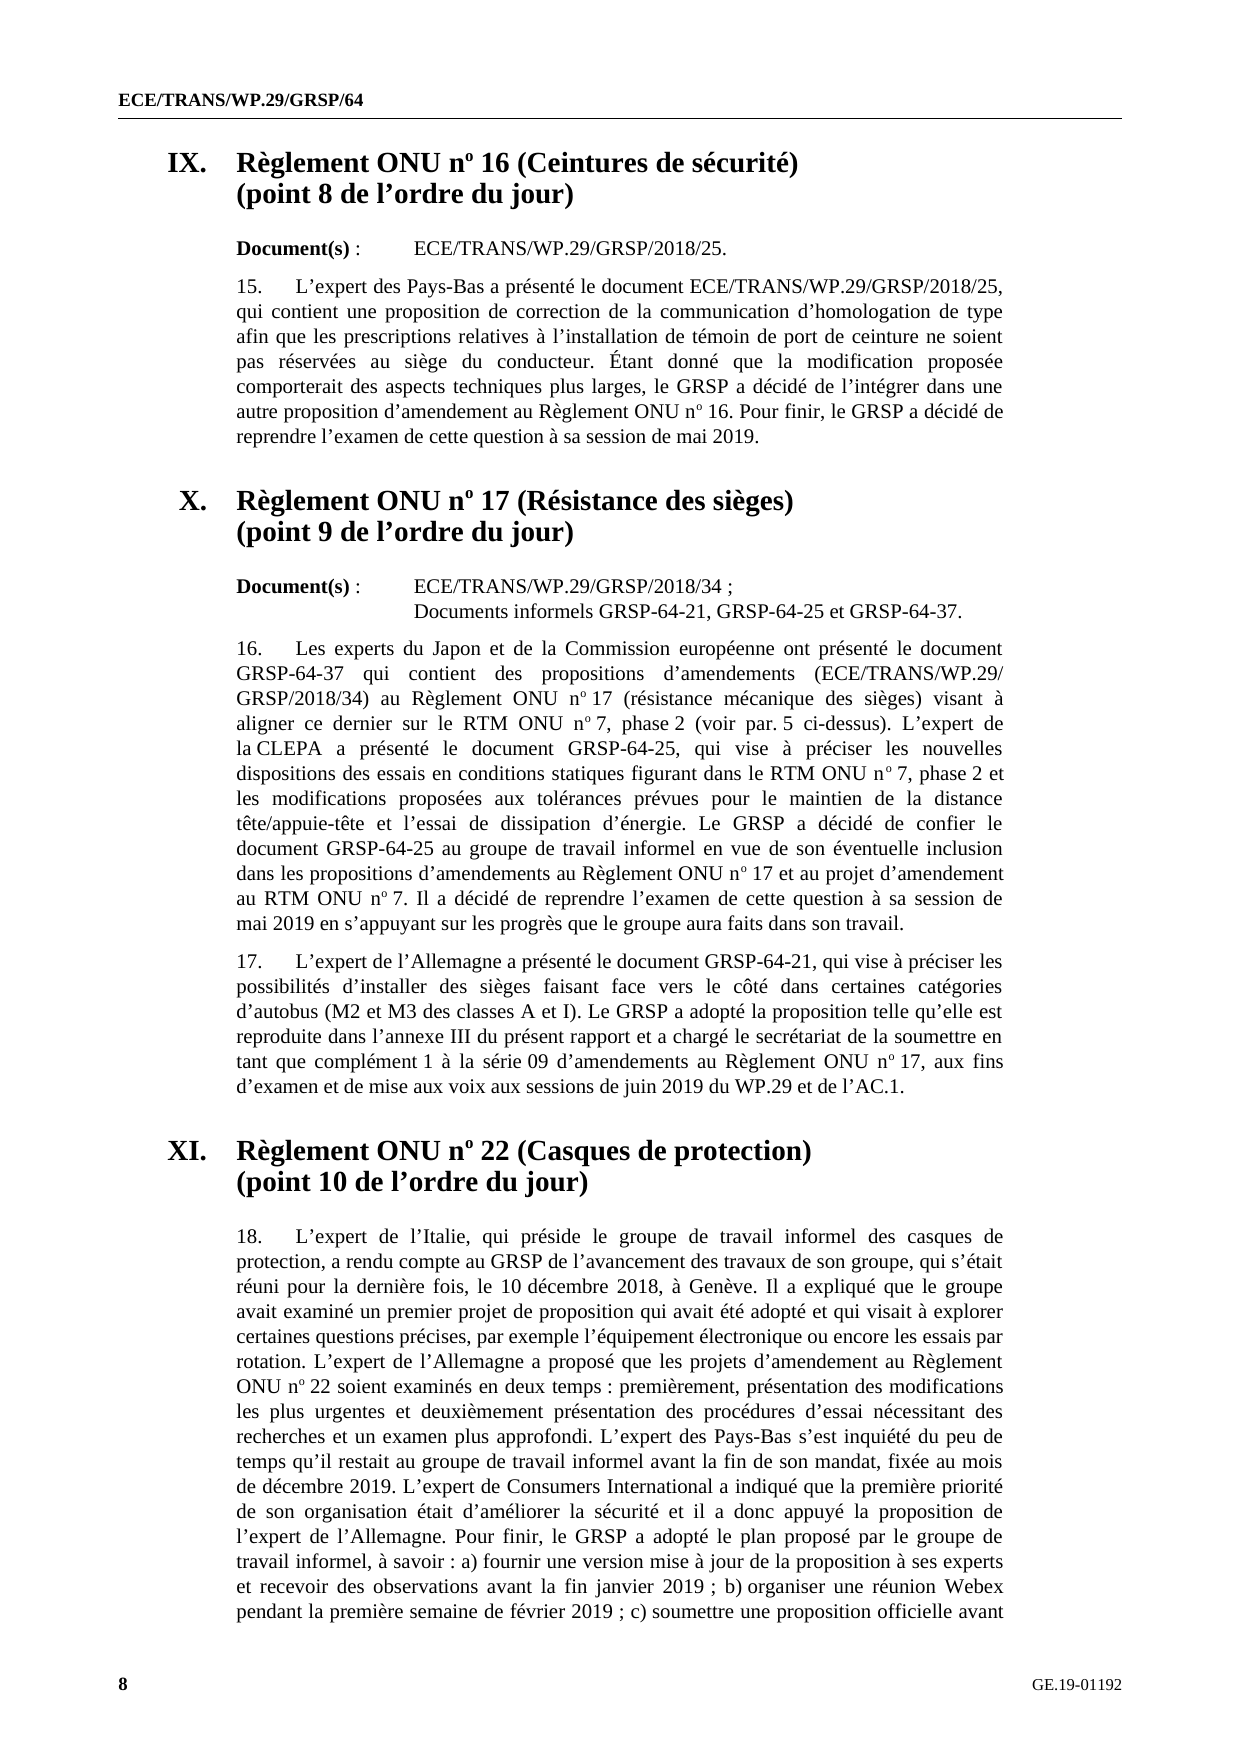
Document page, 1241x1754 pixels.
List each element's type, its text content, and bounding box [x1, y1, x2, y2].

text IX. Règlement ONU no 16 (Ceintures de sécurité) (point 8 de l’ordre du jour) [118, 148, 1004, 210]
text Document(s) : ECE/TRANS/WP.29/GRSP/2018/25. [236, 235, 1004, 260]
text X. Règlement ONU no 17 (Résistance des sièges) (point 9 de l’ordre du jour) [118, 485, 1004, 548]
text 17. L’expert de l’Allemagne a présenté le document GRSP-64-21, qui vise à préciser les possibilités d’installer des sièges faisant face vers le côté dans certaines catégories d’autobus (M2 et M3 des classes A et I). Le GRSP a adopté la proposition telle qu’elle est reproduite dans l’annexe III du présent rapport et a chargé le secrétariat de la soumettre en tant que complément 1 à la série 09 d’amendements au Règlement ONU no 17, aux fins d’examen et de mise aux voix aux sessions de juin 2019 du WP.29 et de l’AC.1. [236, 948, 1004, 1098]
text Document(s) : ECE/TRANS/WP.29/GRSP/2018/34 ; Documents informels GRSP-64-21, GRSP-64-25 et GRSP-64-37. [236, 573, 1004, 623]
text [236, 1223, 1004, 1623]
text 16. Les experts du Japon et de la Commission européenne ont présenté le document GRSP-64-37 qui contient des propositions d’amendements (ECE/TRANS/WP.29/ GRSP/2018/34) au Règlement ONU no 17 (résistance mécanique des sièges) visant à aligner ce dernier sur le RTM ONU no 7, phase 2 (voir par. 5 ci-dessus). L’expert de la CLEPA a présenté le document GRSP-64-25, qui vise à préciser les nouvelles dispositions des essais en conditions statiques figurant dans le RTM ONU no 7, phase 2 et les modifications proposées aux tolérances prévues pour le maintien de la distance tête/appuie-tête et l’essai de dissipation d’énergie. Le GRSP a décidé de confier le document GRSP-64-25 au groupe de travail informel en vue de son éventuelle inclusion dans les propositions d’amendements au Règlement ONU no 17 et au projet d’amendement au RTM ONU no 7. Il a décidé de reprendre l’examen de cette question à sa session de mai 2019 en s’appuyant sur les progrès que le groupe aura faits dans son travail. [236, 635, 1004, 935]
text XI. Règlement ONU no 22 (Casques de protection) (point 10 de l’ordre du jour) [118, 1135, 1004, 1198]
text 15. L’expert des Pays-Bas a présenté le document ECE/TRANS/WP.29/GRSP/2018/25, qui contient une proposition de correction de la communication d’homologation de type afin que les prescriptions relatives à l’installation de témoin de port de ceinture ne soient pas réservées au siège du conducteur. Étant donné que la modification proposée comporterait des aspects techniques plus larges, le GRSP a décidé de l’intégrer dans une autre proposition d’amendement au Règlement ONU no 16. Pour finir, le GRSP a décidé de reprendre l’examen de cette question à sa session de mai 2019. [236, 273, 1004, 448]
